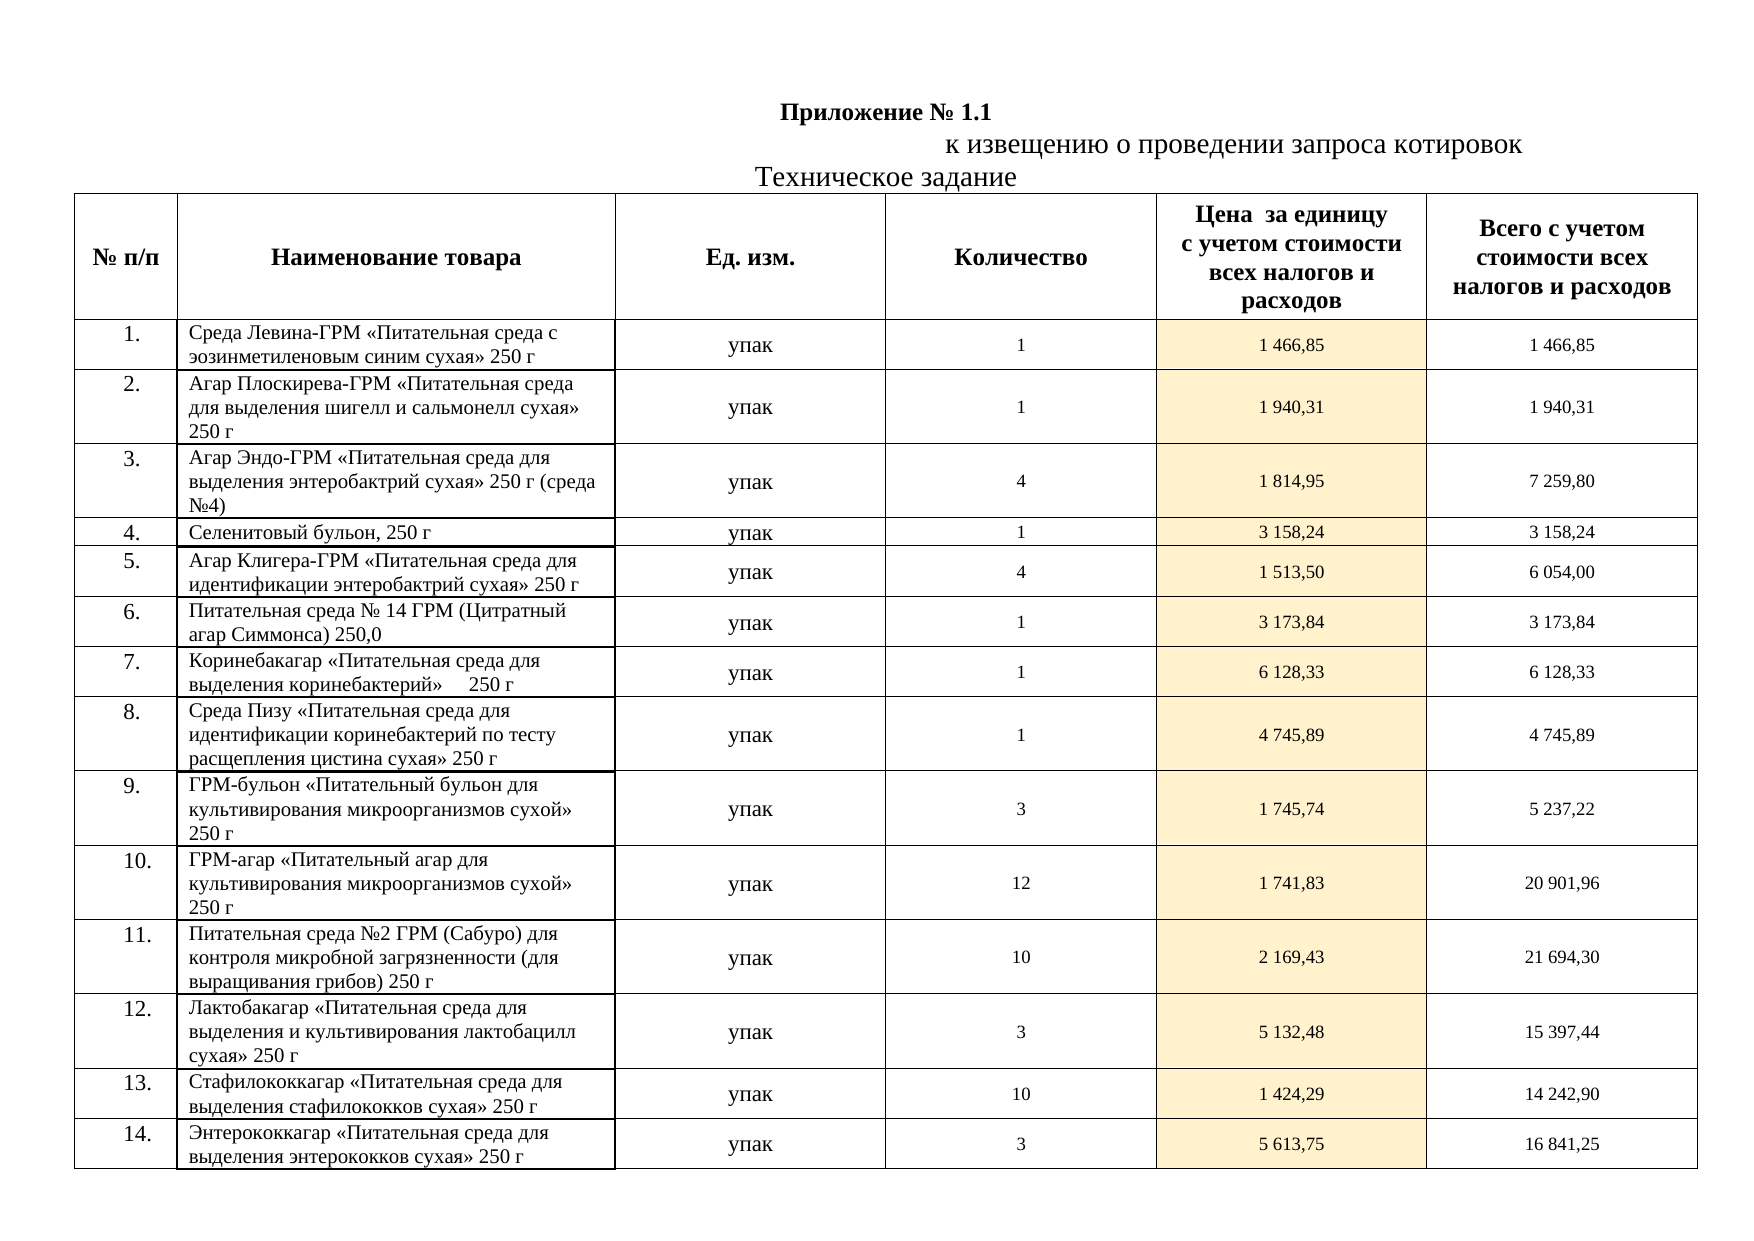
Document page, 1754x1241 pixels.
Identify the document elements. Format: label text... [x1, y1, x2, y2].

table_cell 3 158,24 [1157, 518, 1426, 545]
table_cell ГРМ-бульон «Питательный бульон для культивирования микроорганизмов сухой» 250 г [178, 773, 614, 844]
table_cell 1 [886, 518, 1156, 545]
table_cell упак [616, 994, 885, 1067]
table_cell упак [616, 1069, 885, 1118]
table_cell Агар Плоскирева-ГРМ «Питательная среда для выделения шигелл и сальмонелл сухая» 250 г [178, 371, 614, 443]
table_cell [75, 444, 176, 517]
text к извещению о проведении запроса котировок [945, 126, 1698, 159]
table_cell 12 [886, 846, 1156, 919]
table_cell 1 814,95 [1157, 444, 1426, 517]
table_cell [75, 370, 176, 443]
table_cell 14 242,90 [1427, 1069, 1697, 1118]
table_cell Среда Левина-ГРМ «Питательная среда с эозинметиленовым синим сухая» 250 г [178, 320, 614, 368]
text Техническое задание [74, 159, 1698, 193]
table_cell 16 841,25 [1427, 1119, 1697, 1168]
table_cell упак [616, 920, 885, 993]
table_cell 3 173,84 [1157, 597, 1426, 646]
table_cell упак [616, 697, 885, 770]
table_cell 2 169,43 [1157, 920, 1426, 993]
table_cell [75, 518, 176, 545]
table_cell 15 397,44 [1427, 994, 1697, 1067]
table_cell 6 128,33 [1427, 647, 1697, 696]
subtitle Приложение № 1.1 [74, 97, 1698, 126]
table_cell [75, 1069, 176, 1118]
table_header Наименование товара [178, 194, 615, 319]
table_cell [75, 920, 176, 993]
table_cell упак [616, 597, 885, 646]
table_cell 4 745,89 [1157, 697, 1426, 770]
table_cell 1 [886, 597, 1156, 646]
table_cell 4 [886, 546, 1156, 596]
table_cell Питательная среда №2 ГРМ (Сабуро) для контроля микробной загрязненности (для выращивания грибов) 250 г [178, 921, 614, 993]
table_cell 1 [886, 370, 1156, 443]
table_cell Коринебакагар «Питательная среда для выделения коринебактерий» 250 г [178, 648, 614, 696]
table_cell Агар Клигера-ГРМ «Питательная среда для идентификации энтеробактрий сухая» 250 г [178, 548, 614, 596]
table_cell [75, 1119, 176, 1168]
table_cell 1 [886, 647, 1156, 696]
table_cell [75, 597, 176, 646]
table_cell 3 [886, 994, 1156, 1067]
table_cell упак [616, 771, 885, 844]
table_cell упак [616, 370, 885, 443]
table_cell упак [616, 546, 885, 596]
table_cell 6 128,33 [1157, 647, 1426, 696]
table_cell 3 [886, 771, 1156, 844]
table_cell Энтерококкагар «Питательная среда для выделения энтерококков сухая» 250 г [178, 1120, 614, 1168]
table_cell 3 [886, 1119, 1156, 1168]
table_cell 10 [886, 920, 1156, 993]
table_cell 7 259,80 [1427, 444, 1697, 517]
table_cell 6 054,00 [1427, 546, 1697, 596]
table_cell [75, 546, 176, 596]
table_cell упак [616, 647, 885, 696]
table_cell 5 132,48 [1157, 994, 1426, 1067]
table_cell Селенитовый бульон, 250 г [178, 519, 614, 545]
table_header Количество [886, 194, 1156, 319]
table_cell 5 613,75 [1157, 1119, 1426, 1168]
table_cell 4 745,89 [1427, 697, 1697, 770]
table_cell [75, 320, 176, 368]
table_cell [75, 846, 176, 919]
table_cell 1 466,85 [1157, 320, 1426, 368]
table_header Ед. изм. [616, 194, 885, 319]
table_cell 1 513,50 [1157, 546, 1426, 596]
table_header Всего с учетом стоимости всех налогов и расходов [1427, 194, 1697, 319]
table_cell упак [616, 320, 885, 368]
table_cell упак [616, 518, 885, 545]
table_header № п/п [75, 194, 177, 319]
table_cell упак [616, 444, 885, 517]
table_cell 1 741,83 [1157, 846, 1426, 919]
table_cell упак [616, 1119, 885, 1168]
table_cell 1 745,74 [1157, 771, 1426, 844]
table_cell ГРМ-агар «Питательный агар для культивирования микроорганизмов сухой» 250 г [178, 847, 614, 919]
table_cell [75, 771, 176, 844]
table_header Цена за единицу с учетом стоимости всех налогов и расходов [1157, 194, 1426, 319]
table_cell [75, 994, 176, 1067]
table_cell 1 [886, 697, 1156, 770]
table_cell Стафилококкагар «Питательная среда для выделения стафилококков сухая» 250 г [178, 1070, 614, 1118]
table_cell 1 [886, 320, 1156, 368]
table_cell 20 901,96 [1427, 846, 1697, 919]
table_cell [75, 697, 176, 770]
table_cell 10 [886, 1069, 1156, 1118]
table_cell Среда Пизу «Питательная среда для идентификации коринебактерий по тесту расщепления цистина сухая» 250 г [178, 698, 614, 770]
table_cell [75, 647, 176, 696]
table_cell 3 158,24 [1427, 518, 1697, 545]
table_cell Питательная среда № 14 ГРМ (Цитратный агар Симмонса) 250,0 [178, 598, 614, 646]
table_cell 3 173,84 [1427, 597, 1697, 646]
table_cell Агар Эндо-ГРМ «Питательная среда для выделения энтеробактрий сухая» 250 г (среда №4) [178, 445, 614, 517]
table_cell 1 940,31 [1157, 370, 1426, 443]
table_cell Лактобакагар «Питательная среда для выделения и культивирования лактобацилл сухая» 250 г [178, 995, 614, 1067]
table_cell 1 424,29 [1157, 1069, 1426, 1118]
table_cell 1 940,31 [1427, 370, 1697, 443]
table_cell 4 [886, 444, 1156, 517]
table_cell 21 694,30 [1427, 920, 1697, 993]
table_cell упак [616, 846, 885, 919]
table_cell 1 466,85 [1427, 320, 1697, 368]
table_cell 5 237,22 [1427, 771, 1697, 844]
